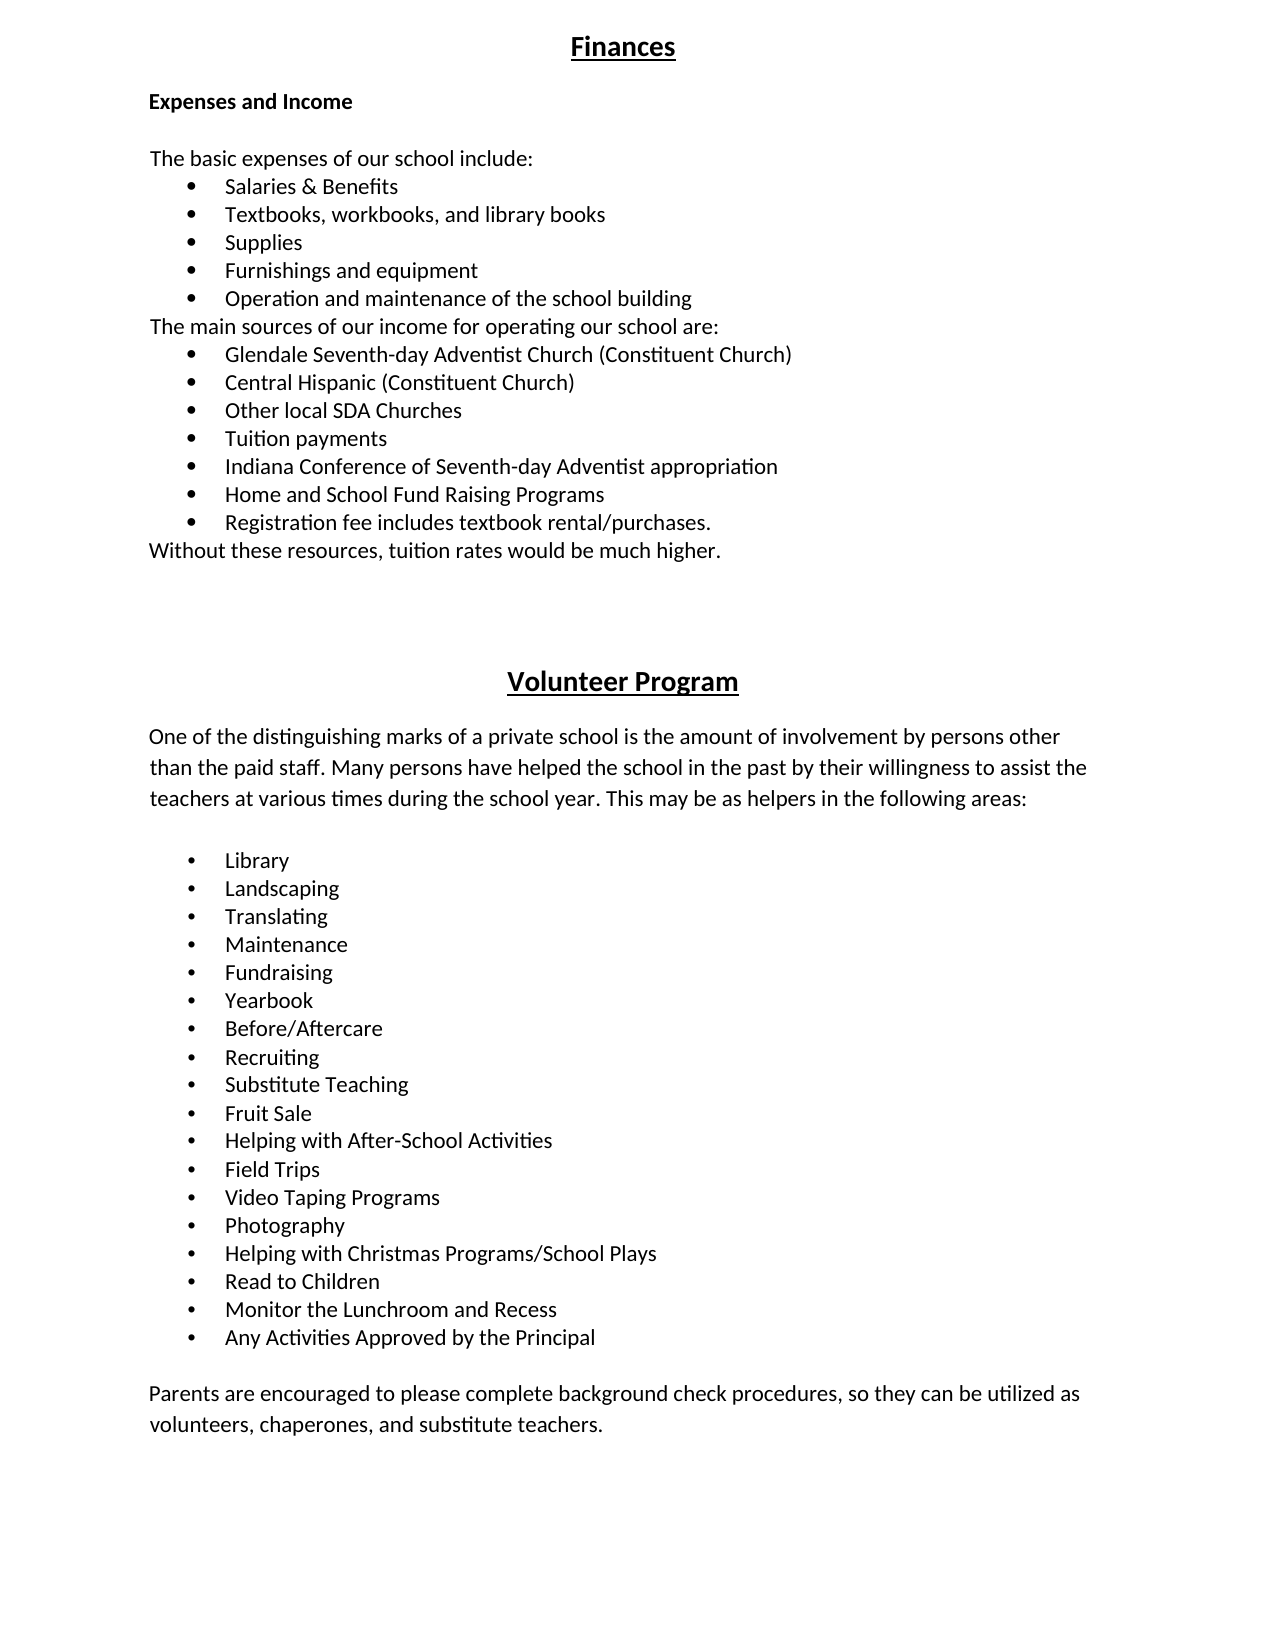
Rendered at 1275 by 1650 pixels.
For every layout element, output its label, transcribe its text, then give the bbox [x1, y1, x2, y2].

text Parents are encouraged to please complete background check procedures, so they can be utilized as volunteers, chaperones, and substitute teachers. [148, 1379, 1096, 1438]
list Salaries & Benefits [187, 172, 993, 200]
list Photography [187, 1211, 993, 1239]
text One of the distinguishing marks of a private school is the amount of involvement by persons other than the paid staff. Many persons have helped the school in the past by their willingness to assist the teachers at various times during the school year. This may be as helpers in the following areas: [148, 722, 1096, 812]
text Without these resources, tuition rates would be much higher. [148, 536, 1096, 564]
list Recruiting [187, 1043, 993, 1071]
list Helping with Christmas Programs/School Plays [187, 1239, 993, 1267]
list Glendale Seventh-day Adventist Church (Constituent Church) [187, 340, 1096, 368]
list Tuition payments [187, 424, 993, 452]
list Textbooks, workbooks, and library books [187, 200, 993, 228]
list Substitute Teaching [187, 1071, 993, 1099]
list Yearbook [187, 987, 993, 1014]
list Helping with After-School Activities [187, 1127, 993, 1155]
list Maintenance [187, 931, 993, 958]
list Video Taping Programs [187, 1183, 993, 1211]
text The basic expenses of our school include: [150, 144, 1096, 172]
list Other local SDA Churches [187, 396, 1096, 424]
list Landscaping [187, 874, 993, 902]
list Fruit Sale [187, 1099, 993, 1127]
list Monitor the Lunchroom and Recess [187, 1295, 993, 1323]
list Furnishings and equipment [187, 256, 993, 284]
text Expenses and Income [148, 87, 938, 115]
list Registration fee includes textbook rental/purchases. [187, 508, 993, 536]
list Indiana Conference of Seventh-day Adventist appropriation [187, 452, 993, 480]
list Library [187, 846, 993, 874]
list Home and School Fund Raising Programs [187, 480, 993, 508]
list Supplies [187, 228, 993, 256]
list Field Trips [187, 1155, 993, 1183]
list Central Hispanic (Constituent Church) [187, 368, 1096, 396]
list Translating [187, 902, 993, 931]
list Operation and maintenance of the school building [187, 284, 993, 312]
text Finances [150, 28, 1096, 64]
text The main sources of our income for operating our school are: [150, 312, 1096, 340]
list Before/Aftercare [187, 1014, 993, 1043]
list Read to Children [187, 1267, 993, 1295]
list Fundraising [187, 958, 993, 987]
text Volunteer Program [150, 663, 1096, 699]
list Any Activities Approved by the Principal [187, 1323, 993, 1351]
